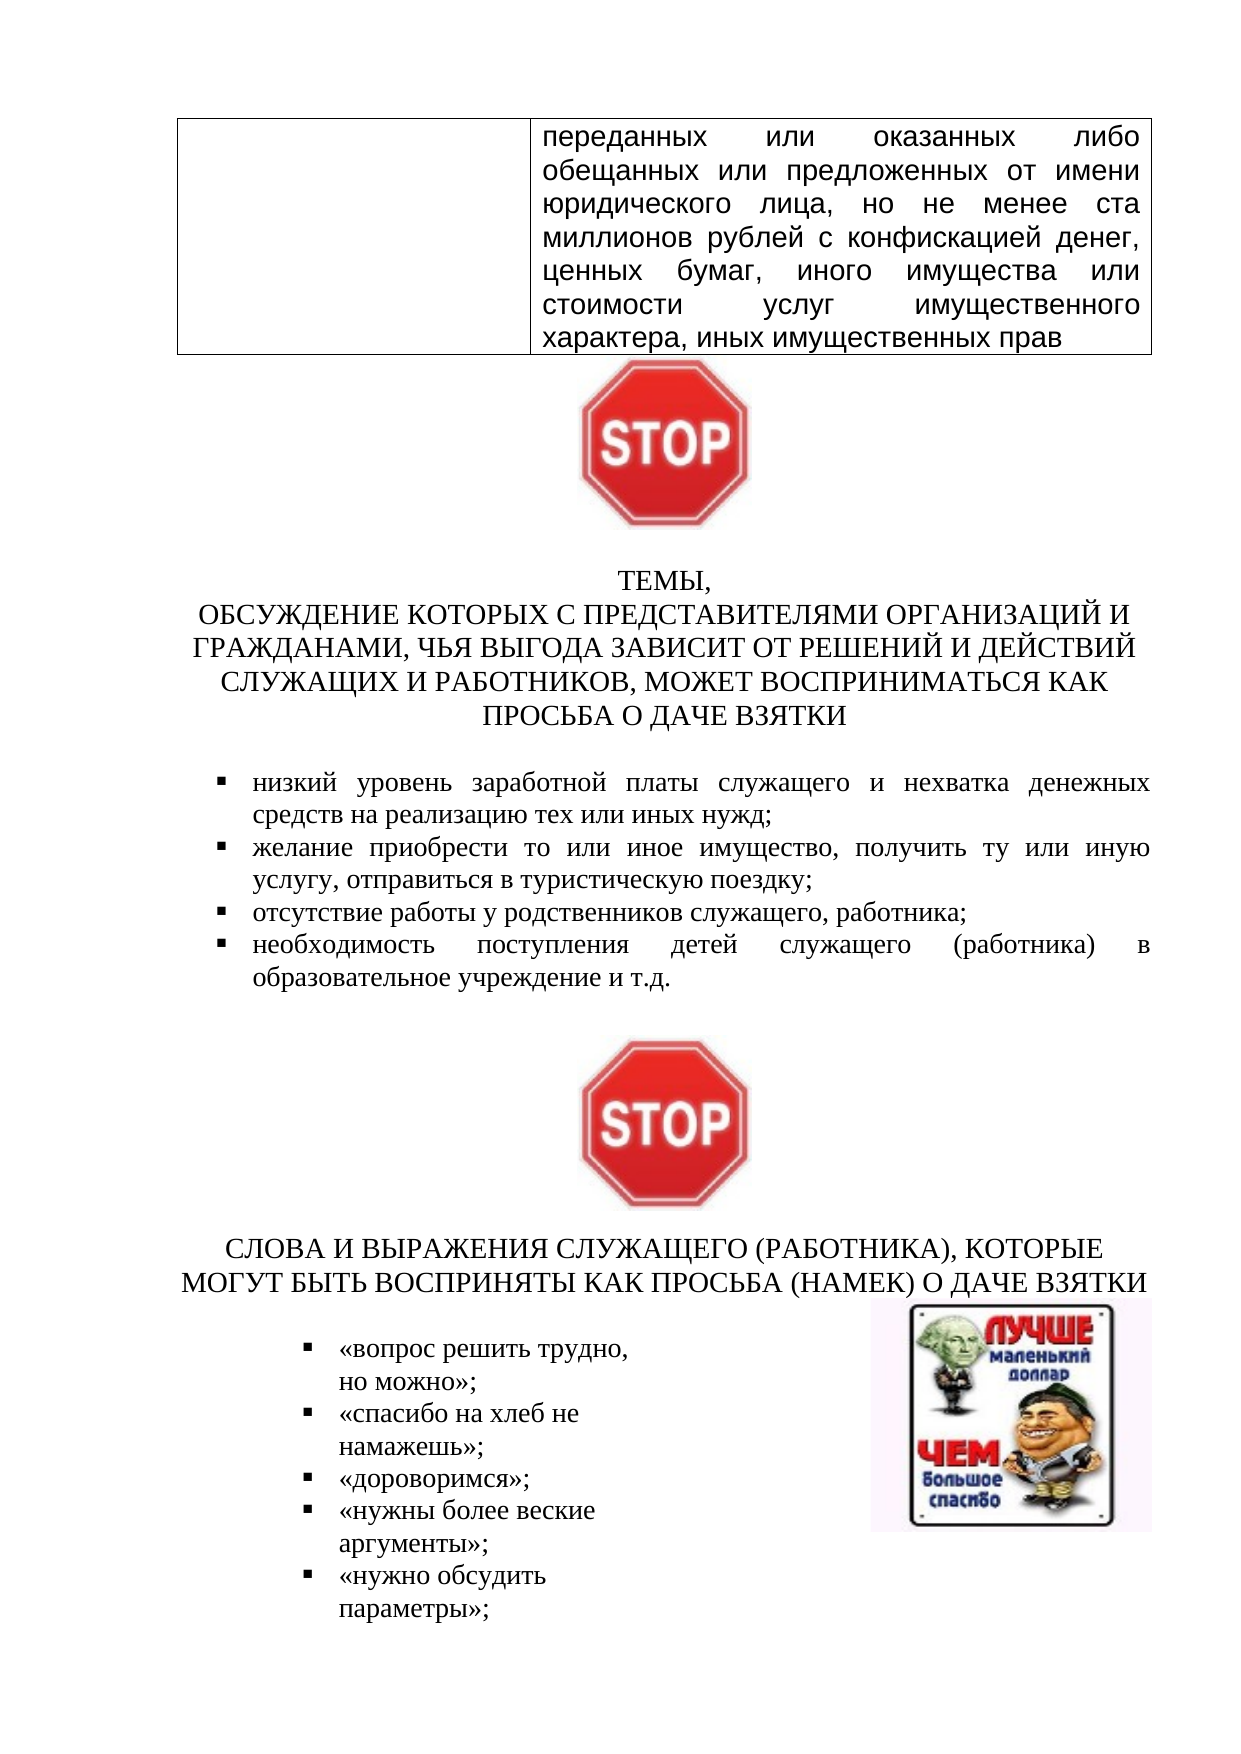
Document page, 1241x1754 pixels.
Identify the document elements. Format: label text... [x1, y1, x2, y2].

list низкий уровень заработной платы служащего и нехватка денежных средств на реализацию тех или иных нужд; [215, 765, 1152, 830]
text ОБСУЖДЕНИЕ КОТОРЫХ С ПРЕДСТАВИТЕЛЯМИ ОРГАНИЗАЦИЙ И ГРАЖДАНАМИ, ЧЬЯ ВЫГОДА ЗАВИСИТ ОТ РЕШЕНИЙ И ДЕЙСТВИЙ СЛУЖАЩИХ И РАБОТНИКОВ, МОЖЕТ ВОСПРИНИМАТЬСЯ КАК ПРОСЬБА О ДАЧЕ ВЗЯТКИ [177, 597, 1152, 731]
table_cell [178, 119, 530, 354]
list необходимость поступления детей служащего (работника) в образовательное учреждение и т.д. [215, 927, 1152, 992]
list желание приобрести то или иное имущество, получить ту или иную услугу, отправиться в туристическую поездку; [215, 830, 1152, 894]
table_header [177, 1299, 667, 1623]
list отсутствие работы у родственников служащего, работника; [215, 894, 1152, 927]
table_header [667, 1299, 1163, 1623]
picture [870, 1298, 1152, 1532]
picture [577, 355, 752, 530]
picture [577, 1035, 752, 1211]
text СЛОВА И ВЫРАЖЕНИЯ СЛУЖАЩЕГО (РАБОТНИКА), КОТОРЫЕ МОГУТ БЫТЬ ВОСПРИНЯТЫ КАК ПРОСЬБА (НАМЕК) О ДАЧЕ ВЗЯТКИ [177, 1232, 1152, 1299]
text ТЕМЫ, [177, 563, 1152, 597]
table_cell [531, 119, 1151, 354]
